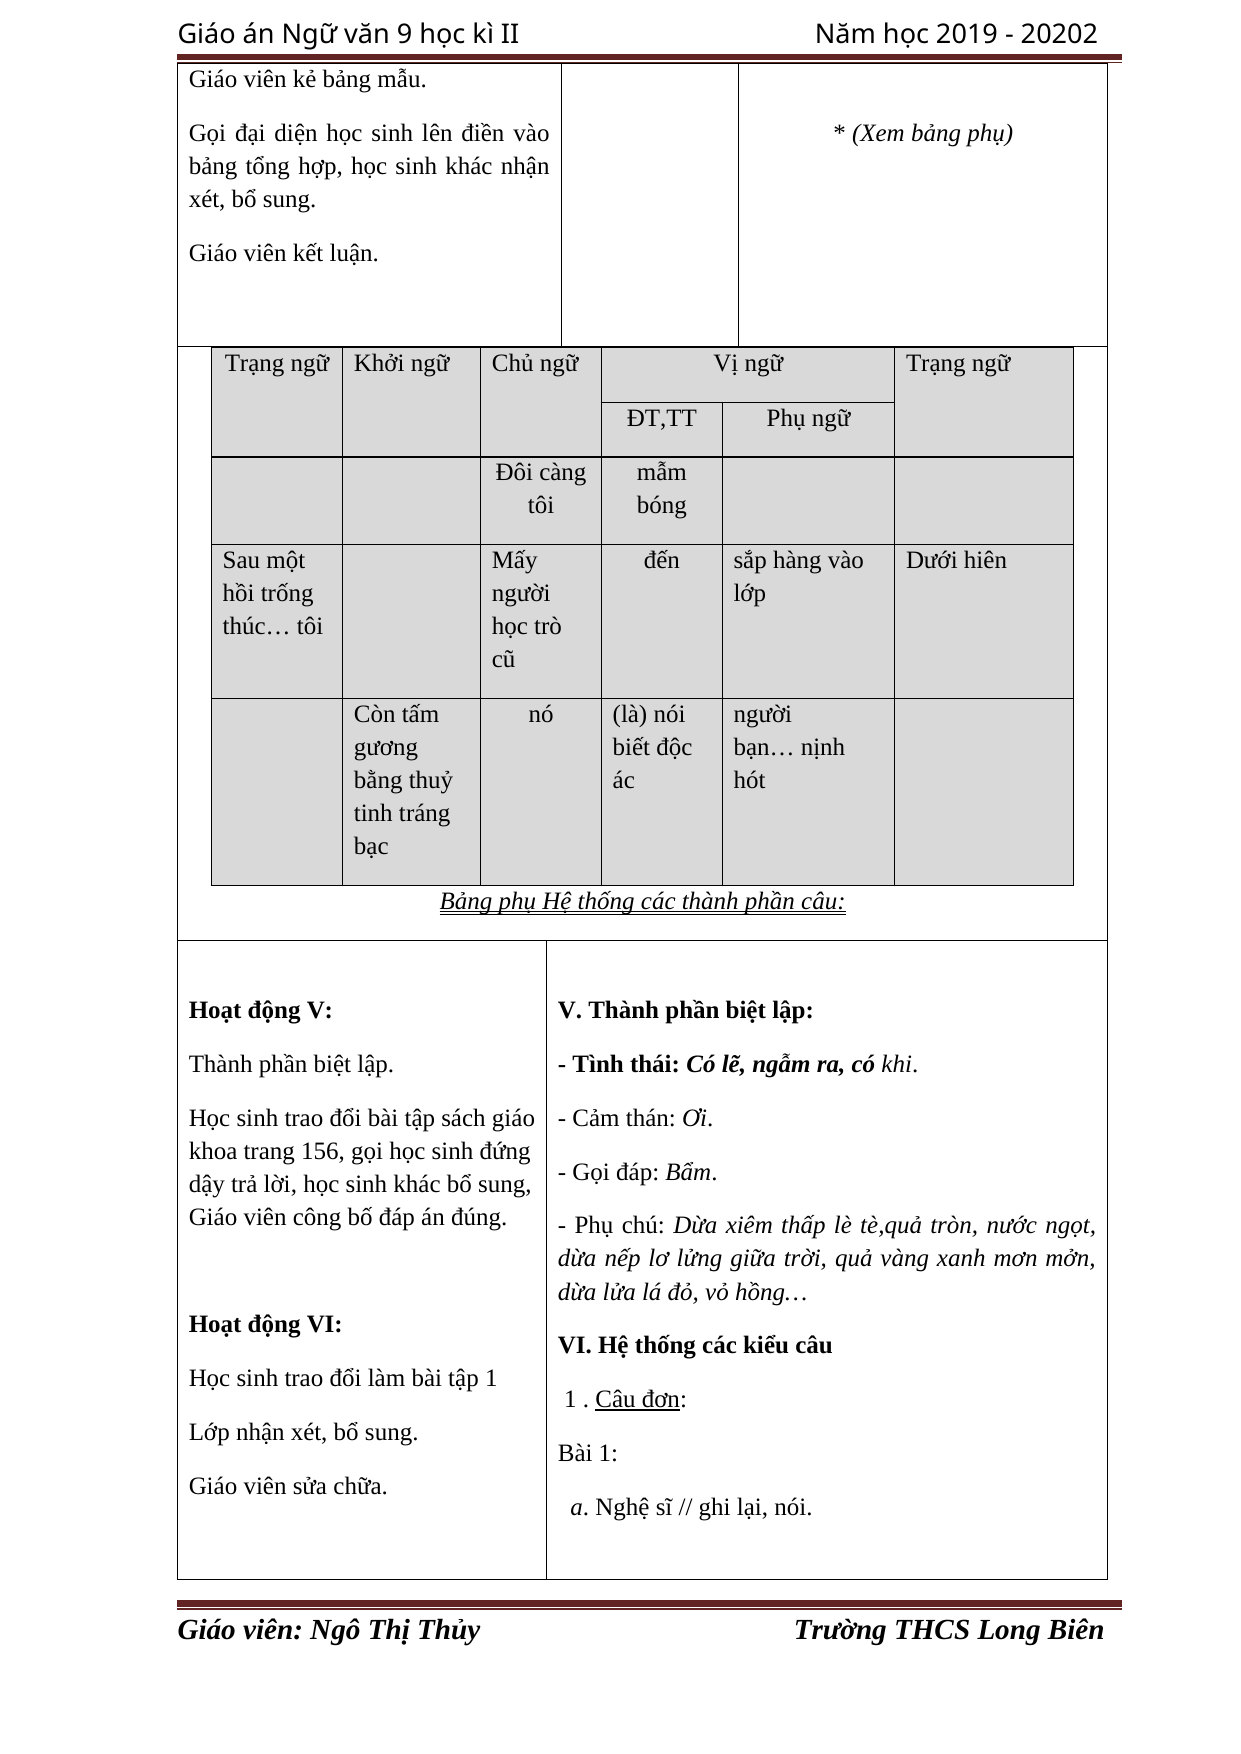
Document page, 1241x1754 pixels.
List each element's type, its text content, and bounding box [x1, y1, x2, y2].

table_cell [739, 64, 1107, 346]
table_cell Bảng phụ Hệ thống các thành phần câu: [178, 347, 1107, 940]
table_cell [562, 64, 738, 346]
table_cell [547, 941, 1107, 1579]
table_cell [178, 64, 561, 346]
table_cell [178, 941, 546, 1579]
